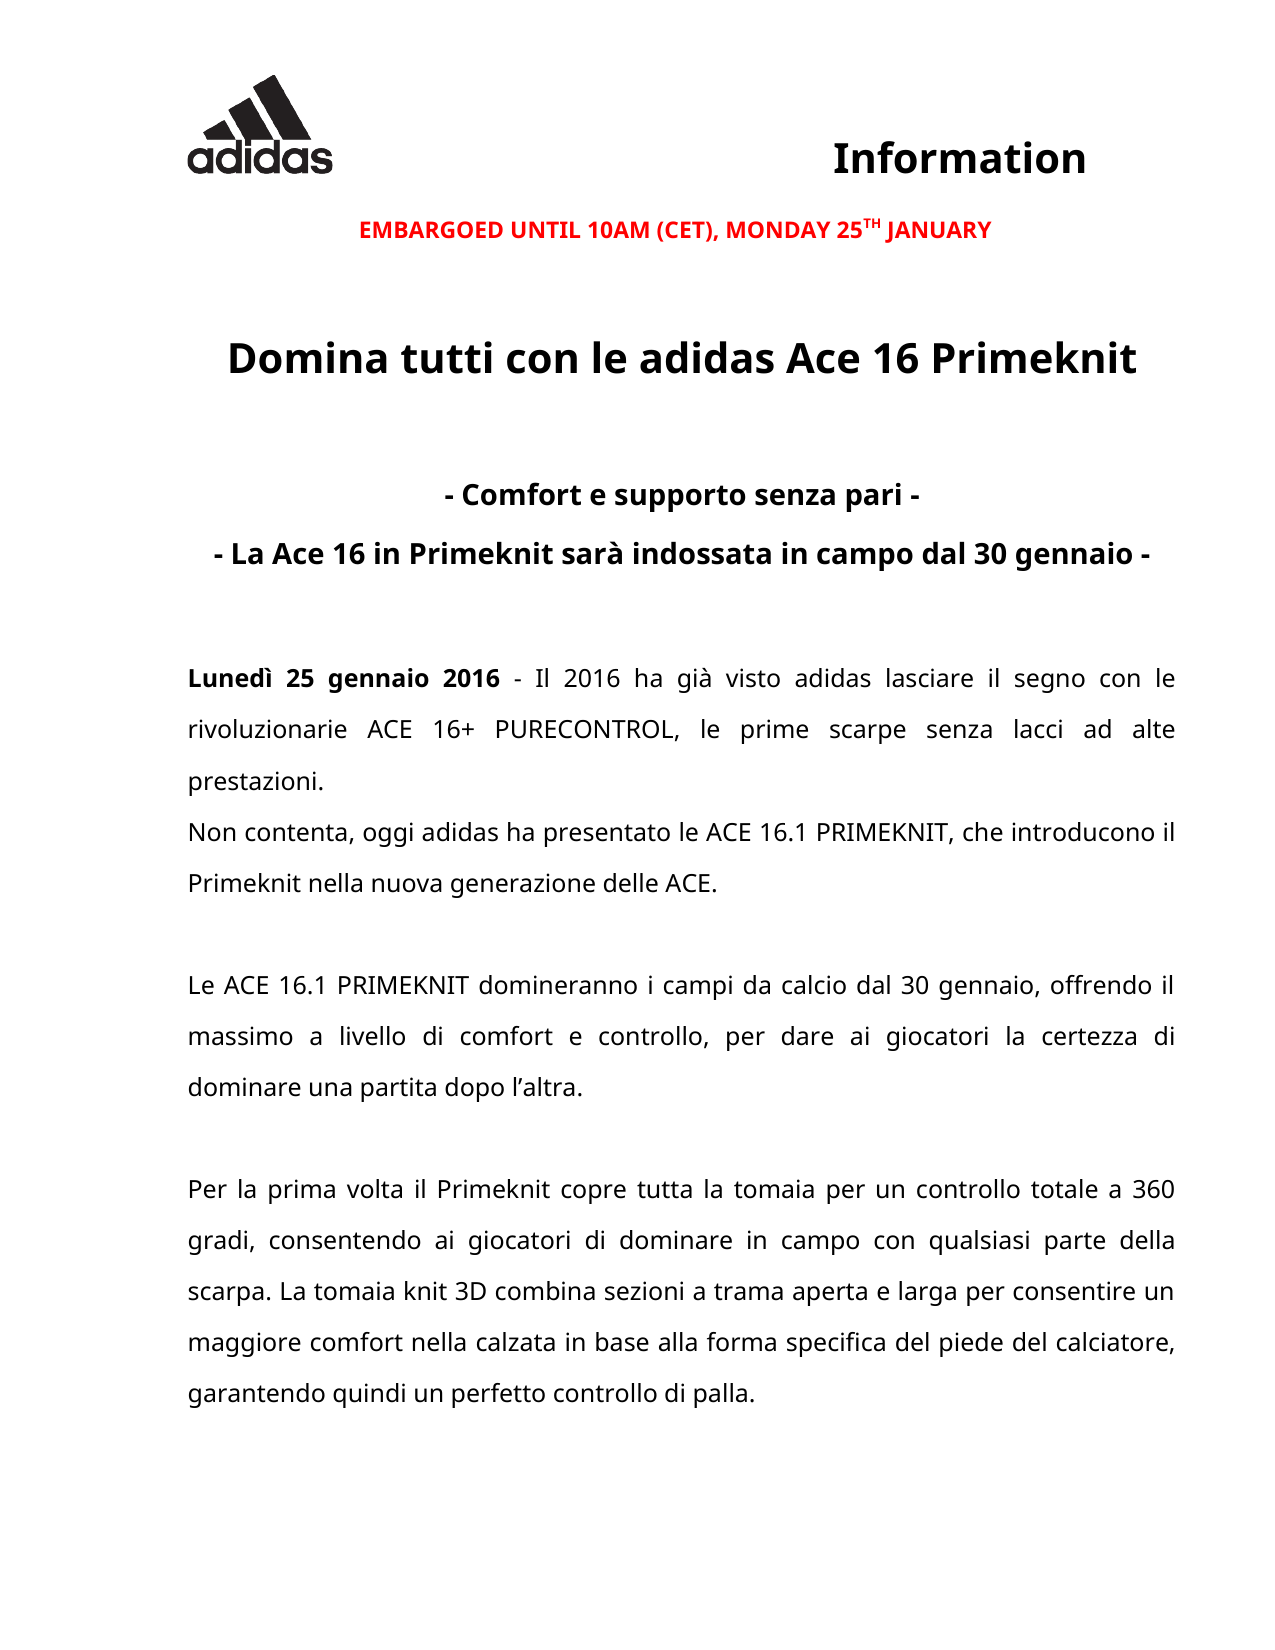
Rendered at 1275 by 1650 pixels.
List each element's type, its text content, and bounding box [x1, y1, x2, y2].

text Le ACE 16.1 PRIMEKNIT domineranno i campi da calcio dal 30 gennaio, offrendo il massimo a livello di comfort e controllo, per dare ai giocatori la certezza di dominare una partita dopo l’altra. [187, 967, 1177, 1103]
text - Comfort e supporto senza pari - [187, 474, 1177, 514]
text EMBARGOED UNTIL 10AM (CET), MONDAY 25TH JANUARY [187, 214, 1162, 246]
text Lunedì 25 gennaio 2016 - Il 2016 ha già visto adidas lasciare il segno con le rivoluzionarie ACE 16+ PURECONTROL, le prime scarpe senza lacci ad alte prestazioni. [187, 661, 1177, 797]
text Per la prima volta il Primeknit copre tutta la tomaia per un controllo totale a 360 gradi, consentendo ai giocatori di dominare in campo con qualsiasi parte della scarpa. La tomaia knit 3D combina sezioni a trama aperta e larga per consentire un maggiore comfort nella calzata in base alla forma specifica del piede del calciatore, garantendo quindi un perfetto controllo di palla. [187, 1171, 1177, 1410]
text Domina tutti con le adidas Ace 16 Primeknit [187, 329, 1177, 386]
text Non contenta, oggi adidas ha presentato le ACE 16.1 PRIMEKNIT, che introducono il Primeknit nella nuova generazione delle ACE. [187, 814, 1177, 899]
picture [187, 75, 333, 174]
text - La Ace 16 in Primeknit sarà indossata in campo dal 30 gennaio - [187, 533, 1177, 573]
